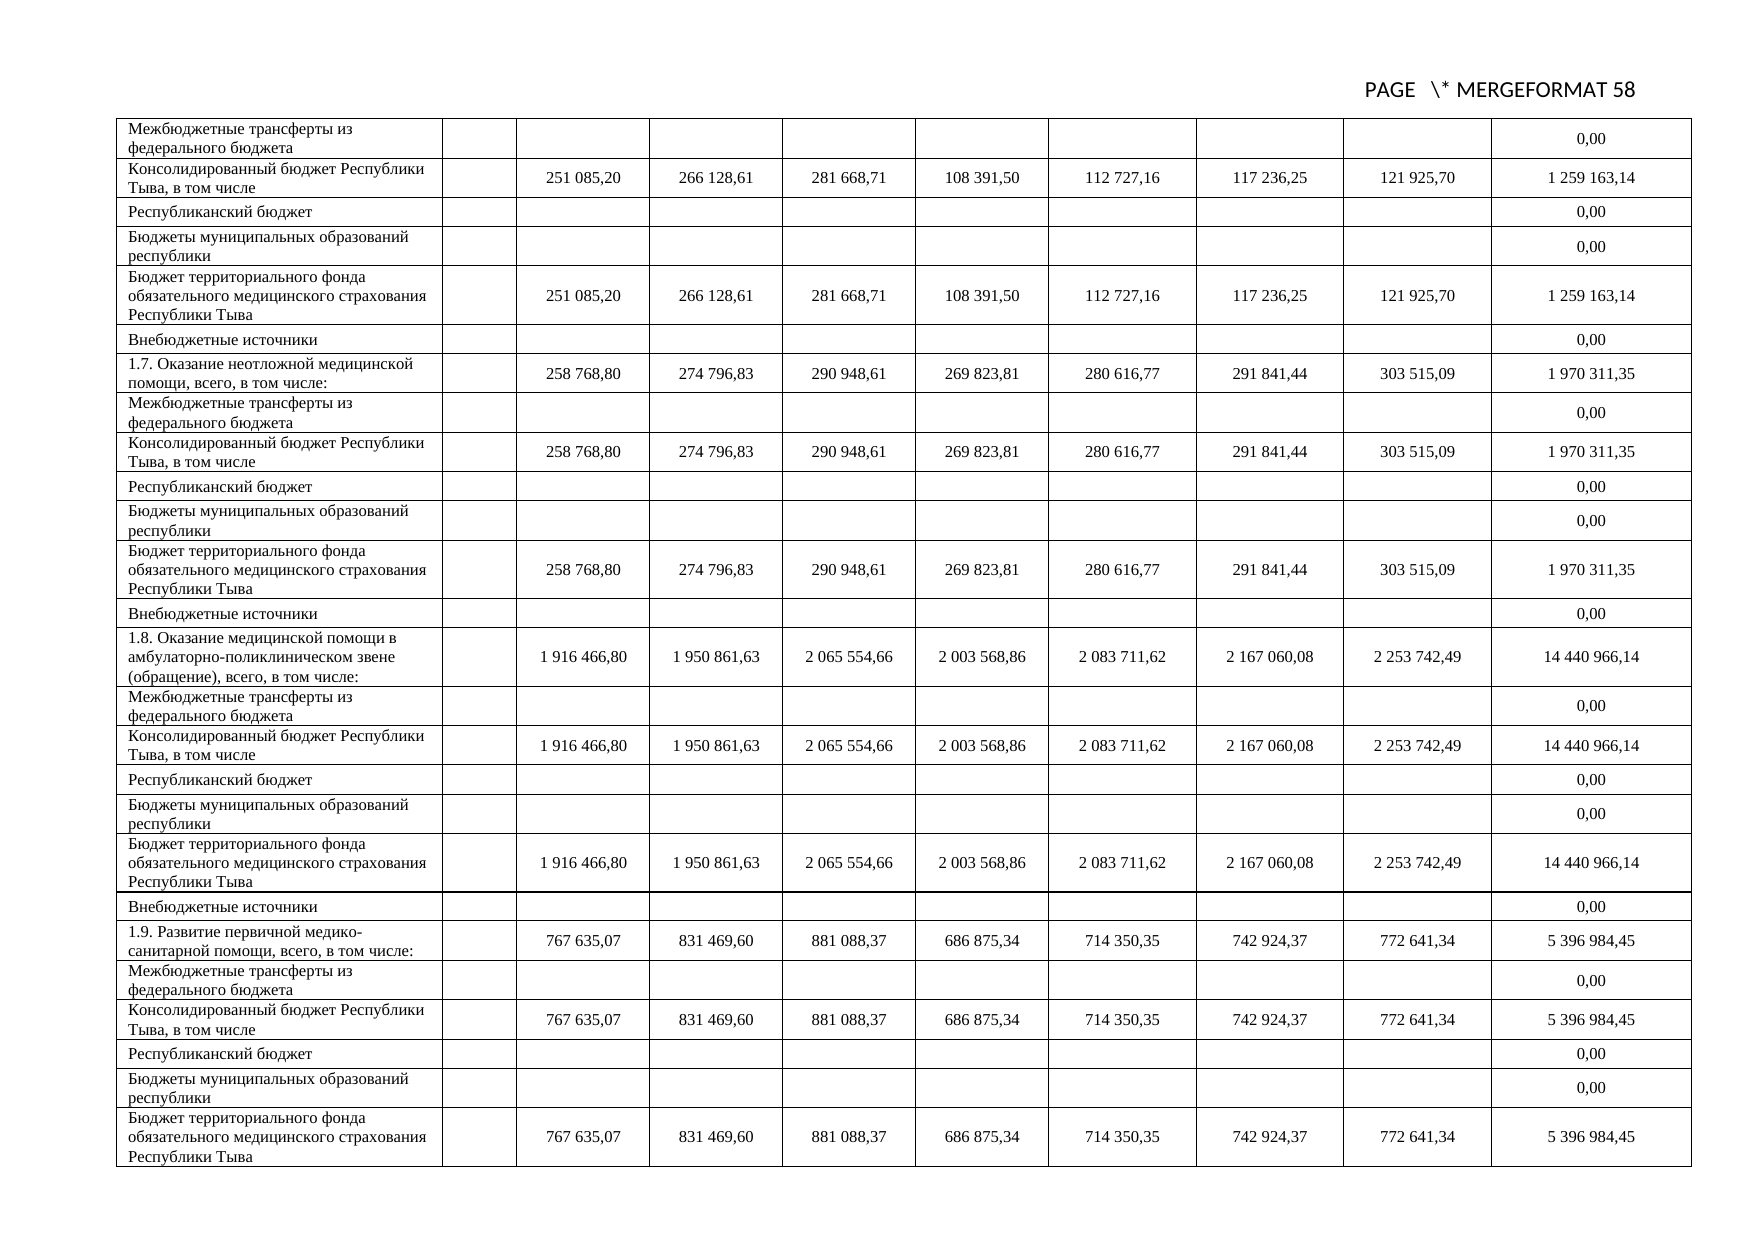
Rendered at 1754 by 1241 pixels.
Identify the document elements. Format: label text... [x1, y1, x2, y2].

table_cell Бюджет территориального фонда обязательного медицинского страхования Республики Тыва [117, 266, 442, 324]
table_cell [443, 599, 516, 627]
table_cell 1 916 466,80 [517, 834, 649, 891]
table_cell [650, 599, 782, 627]
table_cell 831 469,60 [650, 1108, 782, 1166]
table_cell [783, 1069, 915, 1107]
table_cell [1344, 393, 1491, 432]
table_cell [517, 1069, 649, 1107]
table_cell 0,00 [1492, 119, 1691, 157]
table_cell 281 668,71 [783, 159, 915, 197]
table_cell 0,00 [1492, 1069, 1691, 1107]
table_cell Республиканский бюджет [117, 765, 442, 793]
table_cell [517, 765, 649, 793]
table_cell 274 796,83 [650, 433, 782, 471]
table_cell 742 924,37 [1197, 1108, 1343, 1166]
table_cell [783, 599, 915, 627]
table_cell [1197, 765, 1343, 793]
table_cell Бюджет территориального фонда обязательного медицинского страхования Республики Тыва [117, 1108, 442, 1166]
table_cell 0,00 [1492, 227, 1691, 265]
table_cell Бюджеты муниципальных образований республики [117, 501, 442, 539]
table_cell [517, 393, 649, 432]
table_cell [916, 893, 1048, 920]
table_cell [783, 501, 915, 539]
table_cell [783, 393, 915, 432]
table_cell [1049, 472, 1196, 500]
table_cell [517, 599, 649, 627]
table_cell 281 668,71 [783, 266, 915, 324]
table_cell 2 083 711,62 [1049, 834, 1196, 891]
table_cell [783, 227, 915, 265]
table_cell [1049, 227, 1196, 265]
table_cell [916, 325, 1048, 353]
table_cell 686 875,34 [916, 1108, 1048, 1166]
table_cell 290 948,61 [783, 541, 915, 598]
table_cell [517, 687, 649, 725]
table_cell 2 253 742,49 [1344, 628, 1491, 686]
table_cell 0,00 [1492, 393, 1691, 432]
table_cell [916, 599, 1048, 627]
table_cell [443, 1108, 516, 1166]
table_cell [916, 795, 1048, 833]
table_cell 291 841,44 [1197, 541, 1343, 598]
table_cell 303 515,09 [1344, 354, 1491, 392]
table_cell 0,00 [1492, 893, 1691, 920]
table_cell 269 823,81 [916, 354, 1048, 392]
table_cell 831 469,60 [650, 921, 782, 960]
table_cell [650, 227, 782, 265]
table_cell [1049, 795, 1196, 833]
table_cell [517, 325, 649, 353]
table_cell [650, 1069, 782, 1107]
table_cell Консолидированный бюджет Республики Тыва, в том числе [117, 159, 442, 197]
table_cell 291 841,44 [1197, 354, 1343, 392]
table_cell 0,00 [1492, 472, 1691, 500]
table_cell [443, 726, 516, 764]
table_cell [650, 198, 782, 226]
table_cell [1197, 795, 1343, 833]
table_cell 2 083 711,62 [1049, 628, 1196, 686]
table_cell 0,00 [1492, 687, 1691, 725]
table_cell 881 088,37 [783, 1108, 915, 1166]
table_cell 14 440 966,14 [1492, 628, 1691, 686]
table_cell [443, 687, 516, 725]
table_cell [916, 119, 1048, 157]
table_cell [1049, 1069, 1196, 1107]
table_cell 303 515,09 [1344, 541, 1491, 598]
table_cell [1344, 472, 1491, 500]
table_cell [1344, 325, 1491, 353]
table_cell 2 167 060,08 [1197, 628, 1343, 686]
table_cell [517, 1040, 649, 1068]
table_cell [1197, 893, 1343, 920]
table_cell 269 823,81 [916, 433, 1048, 471]
table_cell 714 350,35 [1049, 921, 1196, 960]
table_cell [443, 393, 516, 432]
table_cell [443, 501, 516, 539]
table_cell [517, 961, 649, 999]
table_cell [517, 119, 649, 157]
table_cell Консолидированный бюджет Республики Тыва, в том числе [117, 433, 442, 471]
table_cell [1344, 198, 1491, 226]
table_cell [1197, 393, 1343, 432]
table_cell Республиканский бюджет [117, 198, 442, 226]
table_cell 1 259 163,14 [1492, 266, 1691, 324]
table_cell Внебюджетные источники [117, 599, 442, 627]
table_cell Бюджет территориального фонда обязательного медицинского страхования Республики Тыва [117, 834, 442, 891]
table_cell [443, 266, 516, 324]
table_cell Межбюджетные трансферты из федерального бюджета [117, 119, 442, 157]
table_cell 280 616,77 [1049, 541, 1196, 598]
table_cell [517, 795, 649, 833]
table_cell 2 003 568,86 [916, 726, 1048, 764]
table_cell 1 950 861,63 [650, 628, 782, 686]
table_cell [1344, 119, 1491, 157]
table_cell [1197, 599, 1343, 627]
table_cell Республиканский бюджет [117, 1040, 442, 1068]
table_cell [916, 501, 1048, 539]
table_cell [443, 433, 516, 471]
table_cell 714 350,35 [1049, 1108, 1196, 1166]
table_cell 2 253 742,49 [1344, 726, 1491, 764]
table_cell [650, 893, 782, 920]
table_cell [517, 472, 649, 500]
table_cell 1 916 466,80 [517, 628, 649, 686]
table_cell Бюджет территориального фонда обязательного медицинского страхования Республики Тыва [117, 541, 442, 598]
table_cell 2 003 568,86 [916, 834, 1048, 891]
table_cell 274 796,83 [650, 354, 782, 392]
table_cell 0,00 [1492, 961, 1691, 999]
table_cell [916, 961, 1048, 999]
table_cell [1049, 1040, 1196, 1068]
table_cell [783, 795, 915, 833]
table_cell [1197, 687, 1343, 725]
table_cell [1344, 961, 1491, 999]
table_cell [1197, 472, 1343, 500]
table_cell 881 088,37 [783, 1000, 915, 1038]
table_cell 767 635,07 [517, 1108, 649, 1166]
table_cell 1 950 861,63 [650, 726, 782, 764]
table_cell [650, 765, 782, 793]
table_cell Внебюджетные источники [117, 325, 442, 353]
table_cell [1197, 198, 1343, 226]
table_cell 1 950 861,63 [650, 834, 782, 891]
table_cell [1344, 687, 1491, 725]
table_cell [1197, 1069, 1343, 1107]
table_cell [443, 1000, 516, 1038]
table_cell 251 085,20 [517, 266, 649, 324]
table_cell [1344, 501, 1491, 539]
table_cell 258 768,80 [517, 433, 649, 471]
table_cell 2 167 060,08 [1197, 726, 1343, 764]
table_cell 266 128,61 [650, 266, 782, 324]
table_cell [1344, 1040, 1491, 1068]
table_cell 0,00 [1492, 198, 1691, 226]
table_cell 1.9. Развитие первичной медико-санитарной помощи, всего, в том числе: [117, 921, 442, 960]
table_cell [443, 765, 516, 793]
table_cell [783, 765, 915, 793]
table_cell 1 916 466,80 [517, 726, 649, 764]
table_cell Бюджеты муниципальных образований республики [117, 1069, 442, 1107]
table_cell 290 948,61 [783, 433, 915, 471]
table_cell [916, 227, 1048, 265]
table_cell [443, 472, 516, 500]
table_cell [1197, 961, 1343, 999]
table_cell [1049, 893, 1196, 920]
table_cell 290 948,61 [783, 354, 915, 392]
table_cell [1197, 227, 1343, 265]
table_cell 258 768,80 [517, 354, 649, 392]
table_cell [1197, 119, 1343, 157]
table_cell [443, 1040, 516, 1068]
table_cell 2 065 554,66 [783, 726, 915, 764]
table_cell [1049, 599, 1196, 627]
table_cell [783, 472, 915, 500]
table_cell 1 970 311,35 [1492, 354, 1691, 392]
table_cell [650, 795, 782, 833]
table_cell 686 875,34 [916, 1000, 1048, 1038]
table_cell 772 641,34 [1344, 921, 1491, 960]
table_cell 772 641,34 [1344, 1000, 1491, 1038]
table_cell 258 768,80 [517, 541, 649, 598]
table_cell [783, 198, 915, 226]
table_cell 2 065 554,66 [783, 628, 915, 686]
table_cell [443, 198, 516, 226]
table_cell [1049, 687, 1196, 725]
table_cell [1049, 119, 1196, 157]
table_cell 5 396 984,45 [1492, 1108, 1691, 1166]
table_cell [1344, 893, 1491, 920]
table_cell 686 875,34 [916, 921, 1048, 960]
table_cell [443, 795, 516, 833]
table_cell [1344, 765, 1491, 793]
table_cell [650, 393, 782, 432]
table_cell 767 635,07 [517, 1000, 649, 1038]
table_cell [517, 198, 649, 226]
table_cell 291 841,44 [1197, 433, 1343, 471]
table_cell 14 440 966,14 [1492, 726, 1691, 764]
table_cell [916, 198, 1048, 226]
table_cell [1049, 198, 1196, 226]
table_cell 269 823,81 [916, 541, 1048, 598]
table_cell Бюджеты муниципальных образований республики [117, 795, 442, 833]
table_cell 108 391,50 [916, 266, 1048, 324]
table_cell [650, 119, 782, 157]
table_cell [783, 961, 915, 999]
table_cell [1344, 795, 1491, 833]
table_cell [783, 325, 915, 353]
table_cell 2 083 711,62 [1049, 726, 1196, 764]
table_cell [1049, 501, 1196, 539]
table_cell [443, 354, 516, 392]
table_cell [916, 393, 1048, 432]
table_cell 280 616,77 [1049, 354, 1196, 392]
table_cell 1 970 311,35 [1492, 541, 1691, 598]
table_cell [650, 325, 782, 353]
table_cell [916, 687, 1048, 725]
table_cell [443, 1069, 516, 1107]
table_cell [1049, 325, 1196, 353]
table_cell 1.7. Оказание неотложной медицинской помощи, всего, в том числе: [117, 354, 442, 392]
table_cell [916, 765, 1048, 793]
table_cell 2 065 554,66 [783, 834, 915, 891]
table_cell [783, 893, 915, 920]
table_cell [517, 893, 649, 920]
table_cell [916, 472, 1048, 500]
table_cell [916, 1069, 1048, 1107]
table_cell [443, 325, 516, 353]
table_cell 714 350,35 [1049, 1000, 1196, 1038]
table_cell Консолидированный бюджет Республики Тыва, в том числе [117, 726, 442, 764]
table_cell [1197, 325, 1343, 353]
table_cell 881 088,37 [783, 921, 915, 960]
table_cell [1344, 227, 1491, 265]
table_cell 112 727,16 [1049, 159, 1196, 197]
table_cell [650, 687, 782, 725]
table_cell [517, 501, 649, 539]
table_cell [517, 227, 649, 265]
table_cell 121 925,70 [1344, 159, 1491, 197]
table_cell [443, 893, 516, 920]
table_cell Внебюджетные источники [117, 893, 442, 920]
table_cell 2 253 742,49 [1344, 834, 1491, 891]
table_cell 280 616,77 [1049, 433, 1196, 471]
table_cell [443, 541, 516, 598]
table_cell 117 236,25 [1197, 266, 1343, 324]
table_cell [1049, 961, 1196, 999]
table_cell 266 128,61 [650, 159, 782, 197]
table_cell [650, 1040, 782, 1068]
table_cell [443, 119, 516, 157]
table_cell [1344, 599, 1491, 627]
table_cell 742 924,37 [1197, 921, 1343, 960]
table_cell Республиканский бюджет [117, 472, 442, 500]
table_cell 1 259 163,14 [1492, 159, 1691, 197]
table_cell 0,00 [1492, 1040, 1691, 1068]
table_cell 0,00 [1492, 501, 1691, 539]
table_cell Межбюджетные трансферты из федерального бюджета [117, 393, 442, 432]
table_cell 2 003 568,86 [916, 628, 1048, 686]
table_cell 274 796,83 [650, 541, 782, 598]
table_cell [1049, 765, 1196, 793]
table_cell 0,00 [1492, 325, 1691, 353]
table_cell [650, 472, 782, 500]
table_cell 108 391,50 [916, 159, 1048, 197]
table_cell Межбюджетные трансферты из федерального бюджета [117, 687, 442, 725]
table_cell 117 236,25 [1197, 159, 1343, 197]
table_cell [650, 501, 782, 539]
table_cell 772 641,34 [1344, 1108, 1491, 1166]
table_cell [443, 961, 516, 999]
table_cell 2 167 060,08 [1197, 834, 1343, 891]
table_cell 121 925,70 [1344, 266, 1491, 324]
table_cell [1197, 501, 1343, 539]
table_cell 742 924,37 [1197, 1000, 1343, 1038]
table_cell [443, 921, 516, 960]
table_cell Бюджеты муниципальных образований республики [117, 227, 442, 265]
table_cell Межбюджетные трансферты из федерального бюджета [117, 961, 442, 999]
table_cell [783, 1040, 915, 1068]
table_cell 1.8. Оказание медицинской помощи в амбулаторно-поликлиническом звене (обращение), всего, в том числе: [117, 628, 442, 686]
table_cell [650, 961, 782, 999]
table_cell 5 396 984,45 [1492, 1000, 1691, 1038]
table_cell [916, 1040, 1048, 1068]
table_cell [1049, 393, 1196, 432]
table_cell 112 727,16 [1049, 266, 1196, 324]
table_cell [443, 159, 516, 197]
table_cell [443, 628, 516, 686]
table_cell 0,00 [1492, 795, 1691, 833]
table_cell 0,00 [1492, 599, 1691, 627]
table_cell 14 440 966,14 [1492, 834, 1691, 891]
table_cell [1344, 1069, 1491, 1107]
table_cell [1197, 1040, 1343, 1068]
table_cell 831 469,60 [650, 1000, 782, 1038]
table_cell [443, 834, 516, 891]
table_cell 1 970 311,35 [1492, 433, 1691, 471]
table_cell [443, 227, 516, 265]
table_cell 767 635,07 [517, 921, 649, 960]
table_cell Консолидированный бюджет Республики Тыва, в том числе [117, 1000, 442, 1038]
table_cell [783, 119, 915, 157]
table_cell 0,00 [1492, 765, 1691, 793]
table_cell 251 085,20 [517, 159, 649, 197]
table_cell 303 515,09 [1344, 433, 1491, 471]
table_cell [783, 687, 915, 725]
table_cell 5 396 984,45 [1492, 921, 1691, 960]
